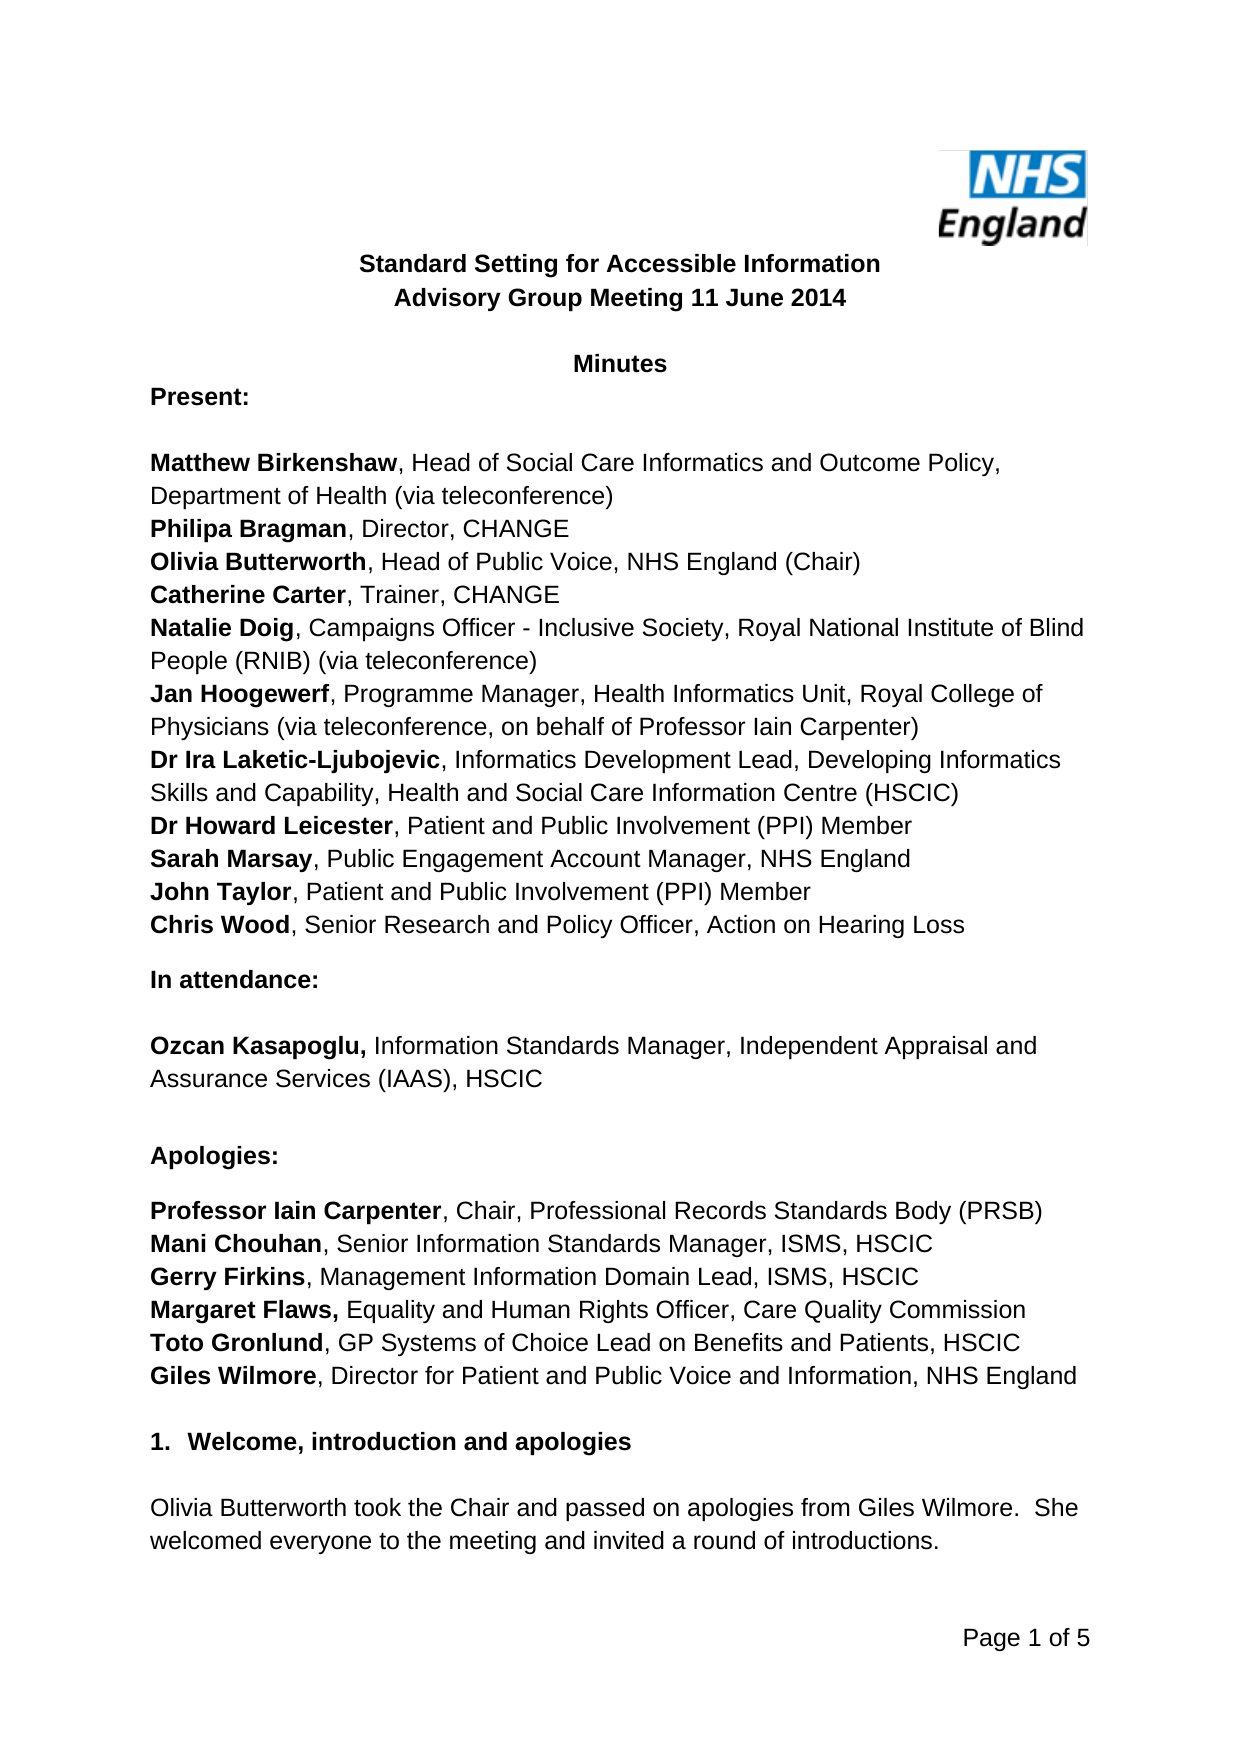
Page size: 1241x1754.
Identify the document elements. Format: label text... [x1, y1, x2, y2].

text Toto Gronlund, GP Systems of Choice Lead on Benefits and Patients, HSCIC [150, 1328, 1090, 1357]
text Olivia Butterworth took the Chair and passed on apologies from Giles Wilmore. She welcomed everyone to the meeting and invited a round of introductions. [150, 1493, 1090, 1555]
text Apologies: [150, 1141, 1090, 1170]
text Ozcan Kasapoglu, Information Standards Manager, Independent Appraisal and Assurance Services (IAAS), HSCIC [150, 1031, 1090, 1093]
text Catherine Carter, Trainer, CHANGE [150, 580, 1090, 608]
text Philipa Bragman, Director, CHANGE [150, 514, 1090, 542]
text Advisory Group Meeting 11 June 2014 [150, 282, 1090, 311]
text Dr Ira Laketic-Ljubojevic, Informatics Development Lead, Developing Informatics Skills and Capability, Health and Social Care Information Centre (HSCIC) [150, 745, 1090, 807]
text Professor Iain Carpenter, Chair, Professional Records Standards Body (PRSB) [150, 1196, 1090, 1225]
picture [938, 150, 1091, 246]
text Giles Wilmore, Director for Patient and Public Voice and Information, NHS England [150, 1361, 1090, 1390]
text Olivia Butterworth, Head of Public Voice, NHS England (Chair) [150, 547, 1090, 575]
text Present: [150, 382, 1090, 410]
text Standard Setting for Accessible Information [150, 249, 1090, 278]
list Welcome, introduction and apologies [150, 1427, 1090, 1456]
text Jan Hoogewerf, Programme Manager, Health Informatics Unit, Royal College of Physicians (via teleconference, on behalf of Professor Iain Carpenter) [150, 679, 1090, 741]
text Gerry Firkins, Management Information Domain Lead, ISMS, HSCIC [150, 1262, 1090, 1291]
text Dr Howard Leicester, Patient and Public Involvement (PPI) Member [150, 811, 1090, 839]
text Mani Chouhan, Senior Information Standards Manager, ISMS, HSCIC [150, 1229, 1090, 1258]
text Chris Wood, Senior Research and Policy Officer, Action on Hearing Loss [150, 910, 1090, 939]
text Matthew Birkenshaw, Head of Social Care Informatics and Outcome Policy, Department of Health (via teleconference) [150, 448, 1090, 509]
text Minutes [150, 348, 1090, 377]
text John Taylor, Patient and Public Involvement (PPI) Member [150, 877, 1090, 906]
text Natalie Doig, Campaigns Officer - Inclusive Society, Royal National Institute of Blind People (RNIB) (via teleconference) [150, 613, 1090, 674]
text Margaret Flaws, Equality and Human Rights Officer, Care Quality Commission [150, 1295, 1090, 1324]
text Sarah Marsay, Public Engagement Account Manager, NHS England [150, 844, 1090, 873]
text In attendance: [150, 965, 1090, 994]
